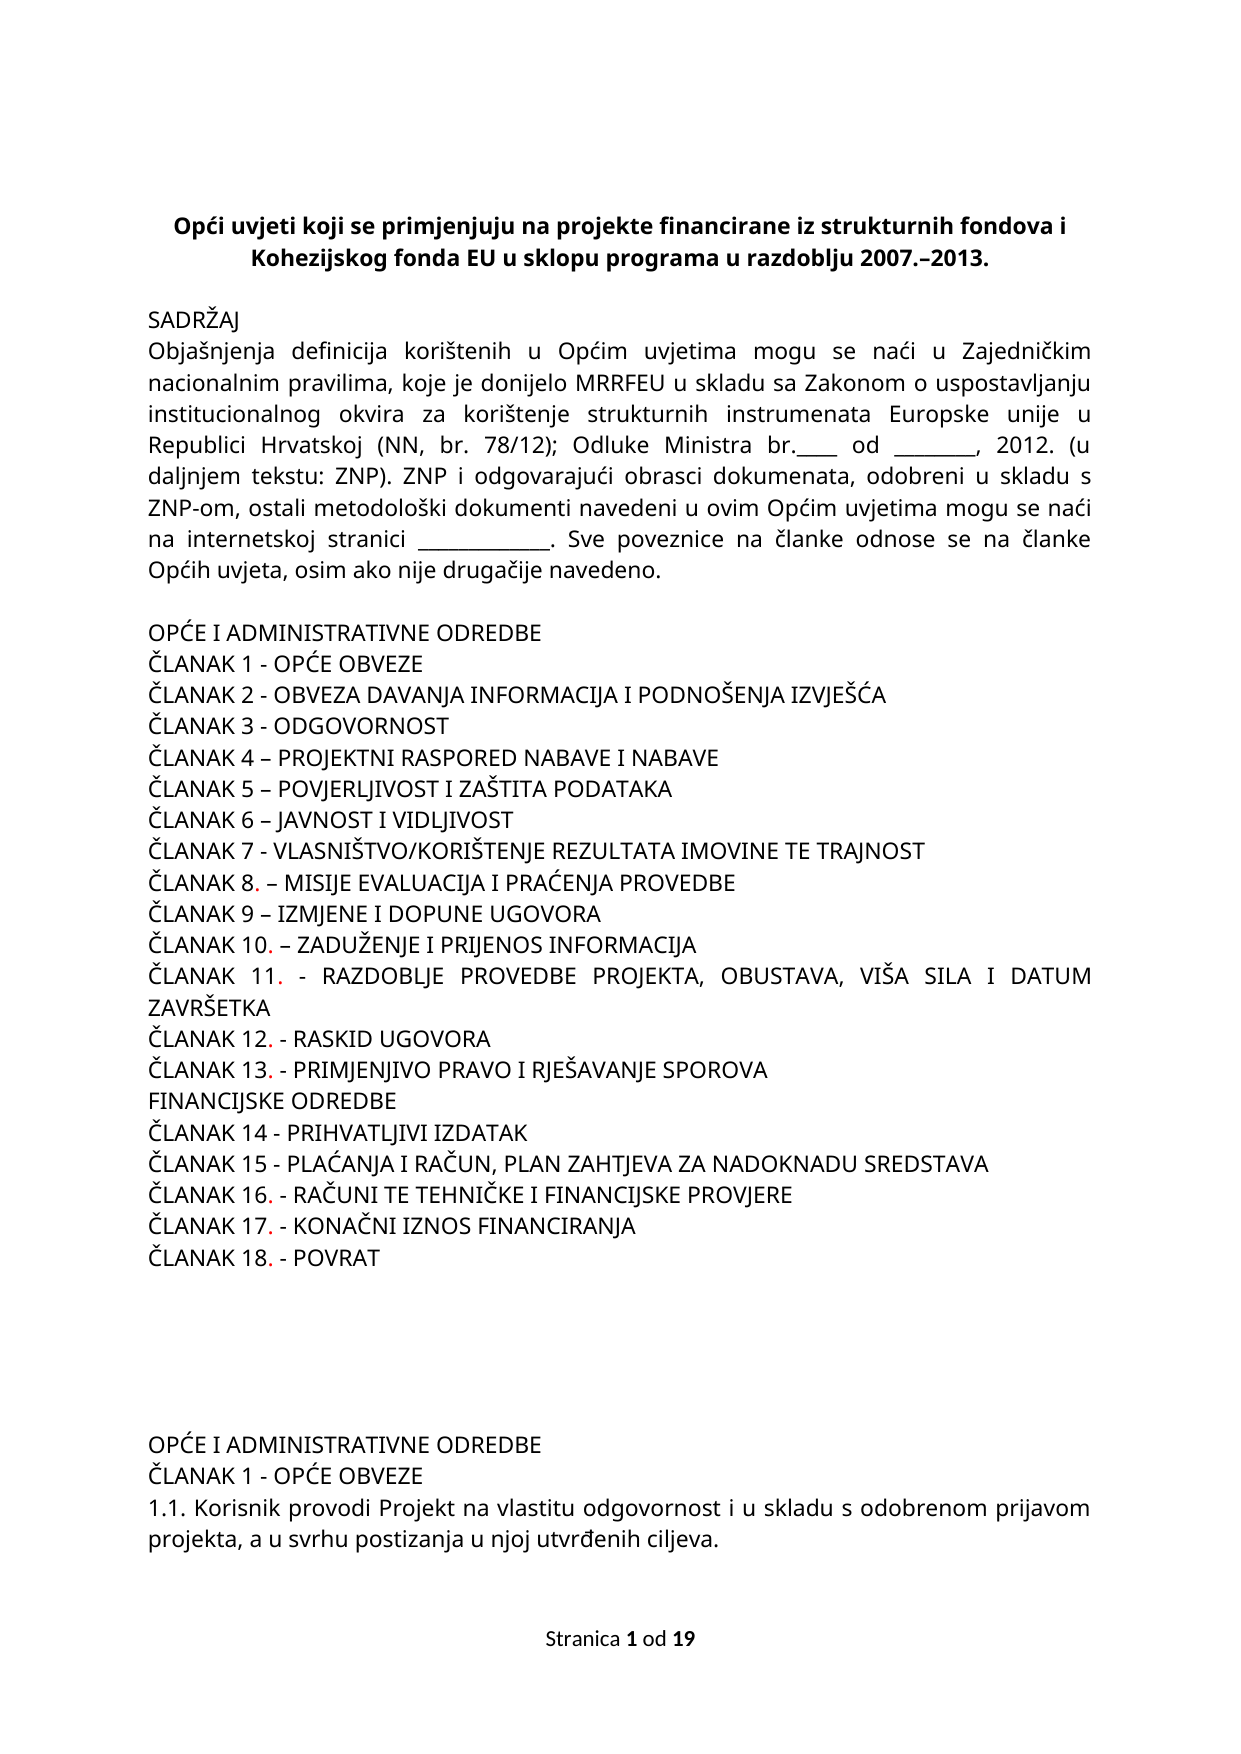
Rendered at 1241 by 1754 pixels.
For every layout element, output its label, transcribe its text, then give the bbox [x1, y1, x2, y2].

text ČLANAK 14 - PRIHVATLJIVI IZDATAK [148, 1116, 1092, 1148]
text ČLANAK 18. - POVRAT [148, 1241, 1092, 1273]
text ČLANAK 3 - ODGOVORNOST [148, 710, 1092, 741]
text ČLANAK 16. - RAČUNI TE TEHNIČKE I FINANCIJSKE PROVJERE [148, 1179, 1092, 1210]
text OPĆE I ADMINISTRATIVNE ODREDBE [148, 1429, 1092, 1460]
text ČLANAK 15 - PLAĆANJA I RAČUN, PLAN ZAHTJEVA ZA NADOKNADU SREDSTAVA [148, 1148, 1092, 1179]
text ČLANAK 13. - PRIMJENJIVO PRAVO I RJEŠAVANJE SPOROVA [148, 1054, 1092, 1085]
text ČLANAK 17. - KONAČNI IZNOS FINANCIRANJA [148, 1210, 1092, 1241]
text ČLANAK 9 – IZMJENE I DOPUNE UGOVORA [148, 898, 1092, 929]
text ČLANAK 12. - RASKID UGOVORA [148, 1023, 1092, 1054]
text Objašnjenja definicija korištenih u Općim uvjetima mogu se naći u Zajedničkim nacionalnim pravilima, koje je donijelo MRRFEU u skladu sa Zakonom o uspostavljanju institucionalnog okvira za korištenje strukturnih instrumenata Europske unije u Republici Hrvatskoj (NN, br. 78/12); Odluke Ministra br.____ od ________, 2012. (u daljnjem tekstu: ZNP). ZNP i odgovarajući obrasci dokumenata, odobreni u skladu s ZNP-om, ostali metodološki dokumenti navedeni u ovim Općim uvjetima mogu se naći na internetskoj stranici _____________. Sve poveznice na članke odnose se na članke Općih uvjeta, osim ako nije drugačije navedeno. [148, 335, 1092, 585]
text SADRŽAJ [148, 304, 1092, 335]
text ČLANAK 11. - RAZDOBLJE PROVEDBE PROJEKTA, OBUSTAVA, VIŠA SILA I DATUM ZAVRŠETKA [148, 960, 1092, 1023]
text ČLANAK 1 - OPĆE OBVEZE [148, 1460, 1092, 1491]
text OPĆE I ADMINISTRATIVNE ODREDBE [148, 616, 1092, 648]
text ČLANAK 5 – POVJERLJIVOST I ZAŠTITA PODATAKA [148, 773, 1092, 804]
text FINANCIJSKE ODREDBE [148, 1085, 1092, 1116]
text ČLANAK 1 - OPĆE OBVEZE [148, 648, 1092, 679]
text Opći uvjeti koji se primjenjuju na projekte financirane iz strukturnih fondova i Kohezijskog fonda EU u sklopu programa u razdoblju 2007.–2013. [148, 210, 1092, 273]
text ČLANAK 4 – PROJEKTNI RASPORED NABAVE I NABAVE [148, 741, 1092, 773]
text ČLANAK 6 – JAVNOST I VIDLJIVOST [148, 804, 1092, 835]
text ČLANAK 10. – ZADUŽENJE I PRIJENOS INFORMACIJA [148, 929, 1092, 960]
text ČLANAK 8. – MISIJE EVALUACIJA I PRAĆENJA PROVEDBE [148, 866, 1092, 898]
text ČLANAK 7 - VLASNIŠTVO/KORIŠTENJE REZULTATA IMOVINE TE TRAJNOST [148, 835, 1092, 866]
text 1.1. Korisnik provodi Projekt na vlastitu odgovornost i u skladu s odobrenom prijavom projekta, a u svrhu postizanja u njoj utvrđenih ciljeva. [148, 1491, 1092, 1554]
text ČLANAK 2 - OBVEZA DAVANJA INFORMACIJA I PODNOŠENJA IZVJEŠĆA [148, 679, 1092, 710]
